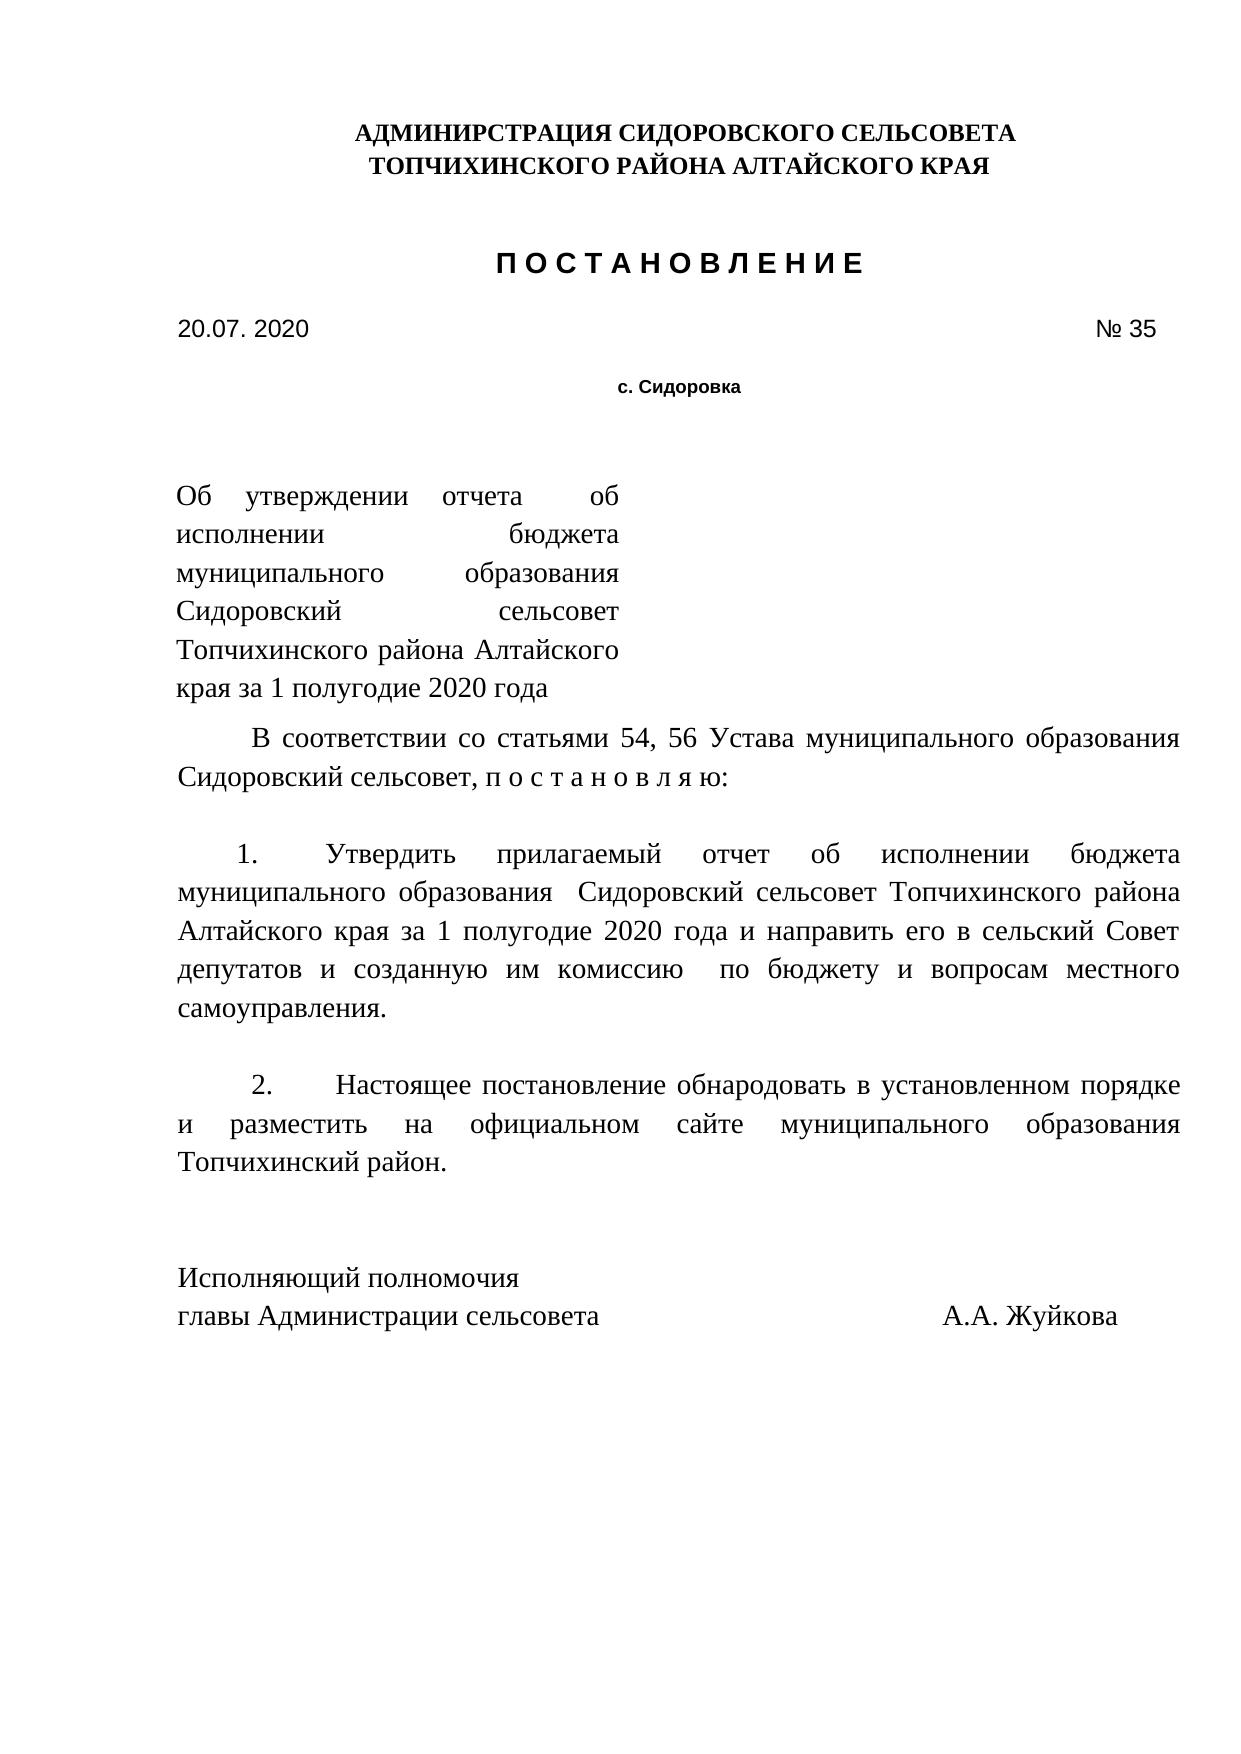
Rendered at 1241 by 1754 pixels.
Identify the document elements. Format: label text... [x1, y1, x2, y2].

text 20.07. 2020 № 35 [177, 314, 1181, 343]
list Утвердить прилагаемый отчет об исполнении бюджета муниципального образования Сидоровский сельсовет Топчихинского района Алтайского края за 1 полугодие 2020 года и направить его в сельский Совет депутатов и созданную им комиссию по бюджету и вопросам местного самоуправления. [177, 836, 1181, 1024]
list главы Администрации сельсовета А.А. Жуйкова [177, 1298, 1181, 1332]
text В соответствии со статьями 54, 56 Устава муниципального образования Сидоровский сельсовет, п о с т а н о в л я ю: [177, 720, 1181, 792]
text АДМИНИРСТРАЦИЯ СИДОРОВСКОГО СЕЛЬСОВЕТА [177, 118, 1181, 147]
text ТОПЧИХИНСКОГО РАЙОНА АЛТАЙСКОГО КРАЯ [177, 151, 1181, 180]
text П О С Т А Н О В Л Е Н И Е [177, 246, 1181, 280]
list Настоящее постановление обнародовать в установленном порядке и разместить на официальном сайте муниципального образования Топчихинский район. [177, 1067, 1181, 1178]
text с. Сидоровка [177, 376, 1181, 398]
list Исполняющий полномочия [177, 1260, 1181, 1293]
